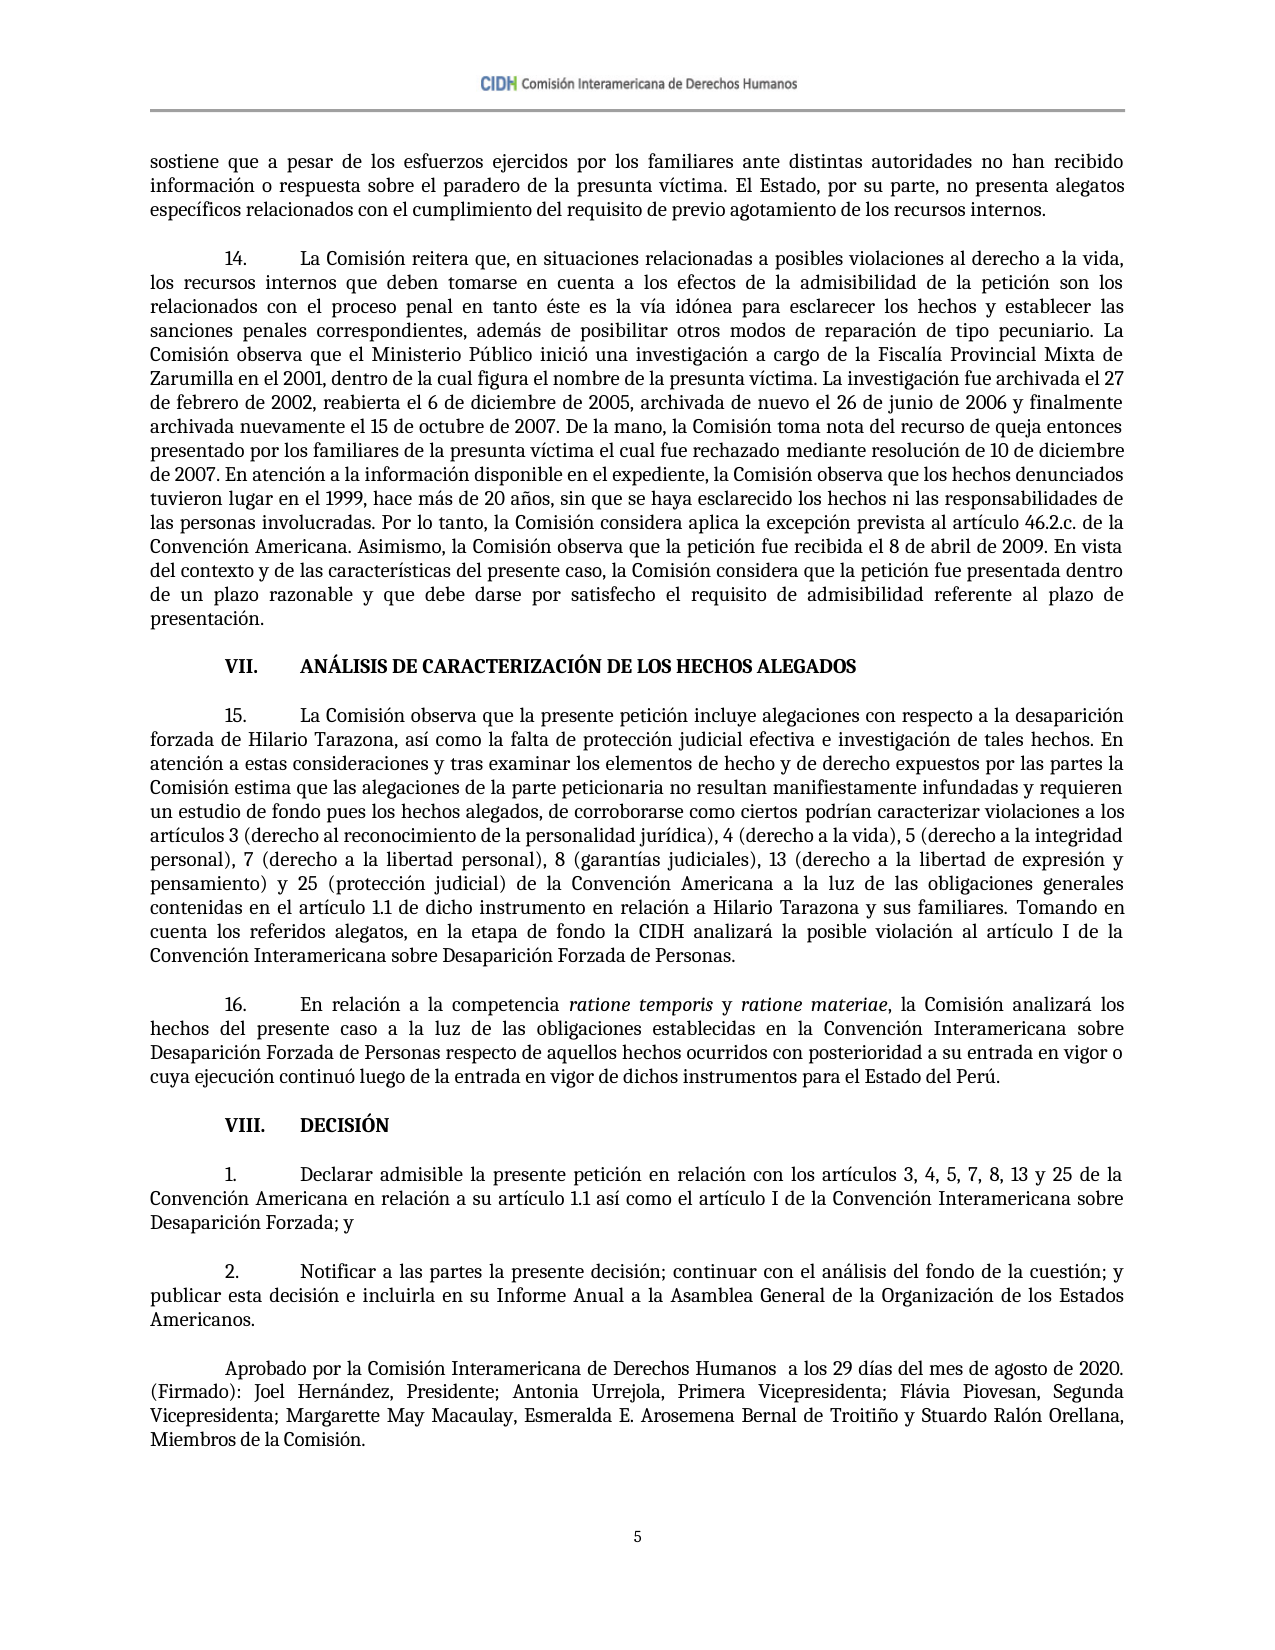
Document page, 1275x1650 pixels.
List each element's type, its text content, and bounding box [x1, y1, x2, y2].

list La Comisión reitera que, en situaciones relacionadas a posibles violaciones al derecho a la vida, los recursos internos que deben tomarse en cuenta a los efectos de la admisibilidad de la petición son los relacionados con el proceso penal en tanto éste es la vía idónea para esclarecer los hechos y establecer las sanciones penales correspondientes, además de posibilitar otros modos de reparación de tipo pecuniario. La Comisión observa que el Ministerio Público inició una investigación a cargo de la Fiscalía Provincial Mixta de Zarumilla en el 2001, dentro de la cual figura el nombre de la presunta víctima. La investigación fue archivada el 27 de febrero de 2002, reabierta el 6 de diciembre de 2005, archivada de nuevo el 26 de junio de 2006 y finalmente archivada nuevamente el 15 de octubre de 2007. De la mano, la Comisión toma nota del recurso de queja entonces presentado por los familiares de la presunta víctima el cual fue rechazado mediante resolución de 10 de diciembre de 2007. En atención a la información disponible en el expediente, la Comisión observa que los hechos denunciados tuvieron lugar en el 1999, hace más de 20 años, sin que se haya esclarecido los hechos ni las responsabilidades de las personas involucradas. Por lo tanto, la Comisión considera aplica la excepción prevista al artículo 46.2.c. de la Convención Americana. Asimismo, la Comisión observa que la petición fue recibida el 8 de abril de 2009. En vista del contexto y de las características del presente caso, la Comisión considera que la petición fue presentada dentro de un plazo razonable y que debe darse por satisfecho el requisito de admisibilidad referente al plazo de presentación. [150, 247, 1125, 630]
picture [475, 75, 800, 93]
list Notificar a las partes la presente decisión; continuar con el análisis del fondo de la cuestión; y publicar esta decisión e incluirla en su Informe Anual a la Asamblea General de la Organización de los Estados Americanos. [150, 1259, 1125, 1331]
list En relación a la competencia ratione temporis y ratione materiae, la Comisión analizará los hechos del presente caso a la luz de las obligaciones establecidas en la Convención Interamericana sobre Desaparición Forzada de Personas respecto de aquellos hechos ocurridos con posterioridad a su entrada en vigor o cuya ejecución continuó luego de la entrada en vigor de dichos instrumentos para el Estado del Perú. [150, 993, 1125, 1088]
list VII. ANÁLISIS DE CARACTERIZACIÓN DE LOS HECHOS ALEGADOS [225, 655, 1125, 679]
list Declarar admisible la presente petición en relación con los artículos 3, 4, 5, 7, 8, 13 y 25 de la Convención Americana en relación a su artículo 1.1 así como el artículo I de la Convención Interamericana sobre Desaparición Forzada; y [150, 1162, 1125, 1234]
text Aprobado por la Comisión Interamericana de Derechos Humanos a los 29 días del mes de agosto de 2020. (Firmado): Joel Hernández, Presidente; Antonia Urrejola, Primera Vicepresidenta; Flávia Piovesan, Segunda Vicepresidenta; Margarette May Macaulay, Esmeralda E. Arosemena Bernal de Troitiño y Stuardo Ralón Orellana, Miembros de la Comisión. [150, 1356, 1125, 1452]
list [150, 150, 1125, 222]
list VIII. DECISIÓN [225, 1113, 1125, 1137]
list La Comisión observa que la presente petición incluye alegaciones con respecto a la desaparición forzada de Hilario Tarazona, así como la falta de protección judicial efectiva e investigación de tales hechos. En atención a estas consideraciones y tras examinar los elementos de hecho y de derecho expuestos por las partes la Comisión estima que las alegaciones de la parte peticionaria no resultan manifiestamente infundadas y requieren un estudio de fondo pues los hechos alegados, de corroborarse como ciertos podrían caracterizar violaciones a los artículos 3 (derecho al reconocimiento de la personalidad jurídica), 4 (derecho a la vida), 5 (derecho a la integridad personal), 7 (derecho a la libertad personal), 8 (garantías judiciales), 13 (derecho a la libertad de expresión y pensamiento) y 25 (protección judicial) de la Convención Americana a la luz de las obligaciones generales contenidas en el artículo 1.1 de dicho instrumento en relación a Hilario Tarazona y sus familiares. Tomando en cuenta los referidos alegatos, en la etapa de fondo la CIDH analizará la posible violación al artículo I de la Convención Interamericana sobre Desaparición Forzada de Personas. [150, 704, 1125, 968]
